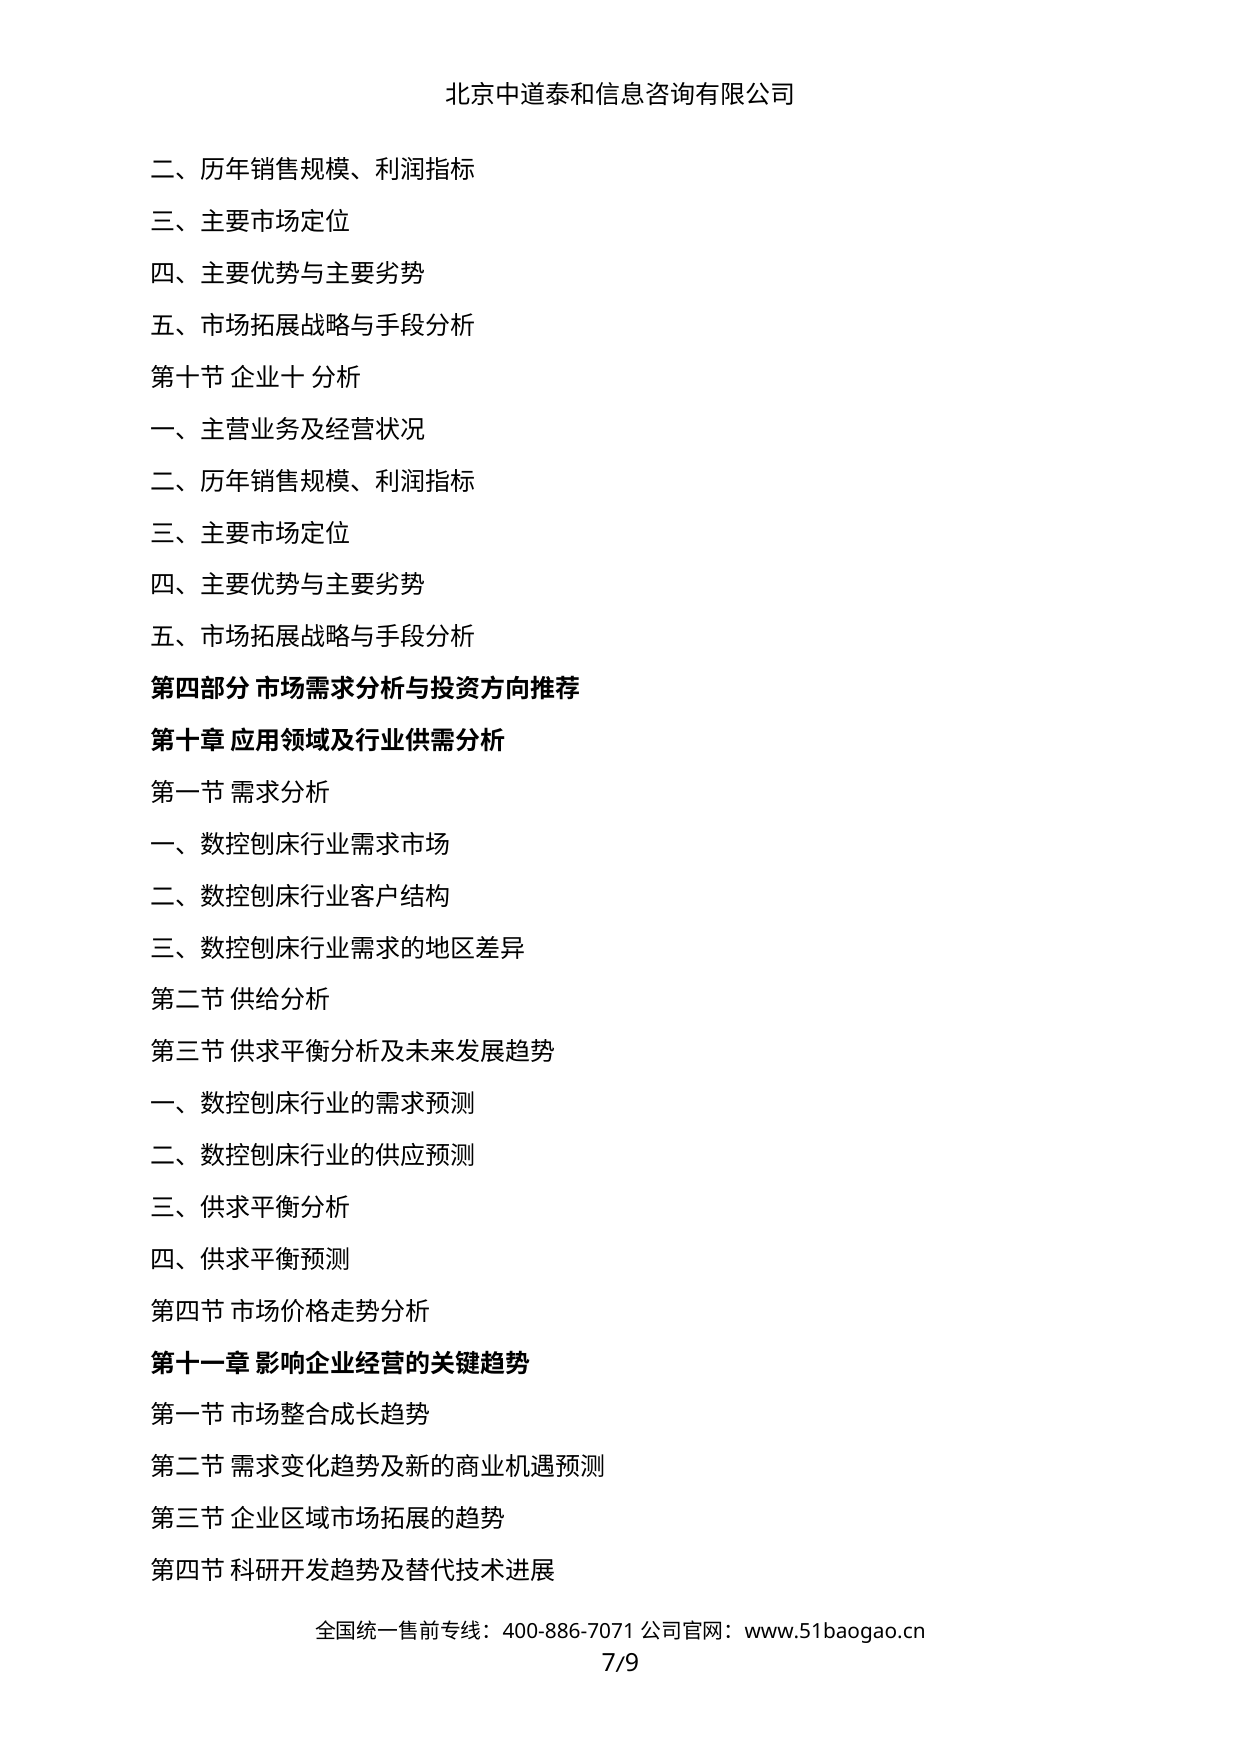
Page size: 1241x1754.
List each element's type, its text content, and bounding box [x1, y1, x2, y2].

text 四、供求平衡预测 [150, 1239, 1090, 1276]
text 第四节 科研开发趋势及替代技术进展 [150, 1551, 1090, 1587]
text 三、数控刨床行业需求的地区差异 [150, 928, 1090, 964]
text 第四部分 市场需求分析与投资方向推荐 [150, 669, 1090, 705]
text 四、主要优势与主要劣势 [150, 565, 1090, 601]
text 三、主要市场定位 [150, 513, 1090, 549]
text 二、数控刨床行业的供应预测 [150, 1136, 1090, 1172]
text 第十章 应用领域及行业供需分析 [150, 721, 1090, 757]
text 第二节 需求变化趋势及新的商业机遇预测 [150, 1447, 1090, 1483]
text 第一节 需求分析 [150, 772, 1090, 809]
text 二、历年销售规模、利润指标 [150, 150, 1090, 186]
text 五、市场拓展战略与手段分析 [150, 306, 1090, 342]
text 第一节 市场整合成长趋势 [150, 1395, 1090, 1431]
text 第十一章 影响企业经营的关键趋势 [150, 1343, 1090, 1379]
text 一、数控刨床行业的需求预测 [150, 1084, 1090, 1120]
text 第二节 供给分析 [150, 980, 1090, 1016]
text 四、主要优势与主要劣势 [150, 254, 1090, 290]
text 一、主营业务及经营状况 [150, 409, 1090, 446]
text 三、主要市场定位 [150, 202, 1090, 238]
text 三、供求平衡分析 [150, 1187, 1090, 1224]
text 第四节 市场价格走势分析 [150, 1291, 1090, 1327]
text 第十节 企业十 分析 [150, 357, 1090, 394]
text 五、市场拓展战略与手段分析 [150, 617, 1090, 653]
text 一、数控刨床行业需求市场 [150, 824, 1090, 861]
text 二、历年销售规模、利润指标 [150, 461, 1090, 497]
text 二、数控刨床行业客户结构 [150, 876, 1090, 912]
text 第三节 供求平衡分析及未来发展趋势 [150, 1032, 1090, 1068]
text 第三节 企业区域市场拓展的趋势 [150, 1499, 1090, 1535]
